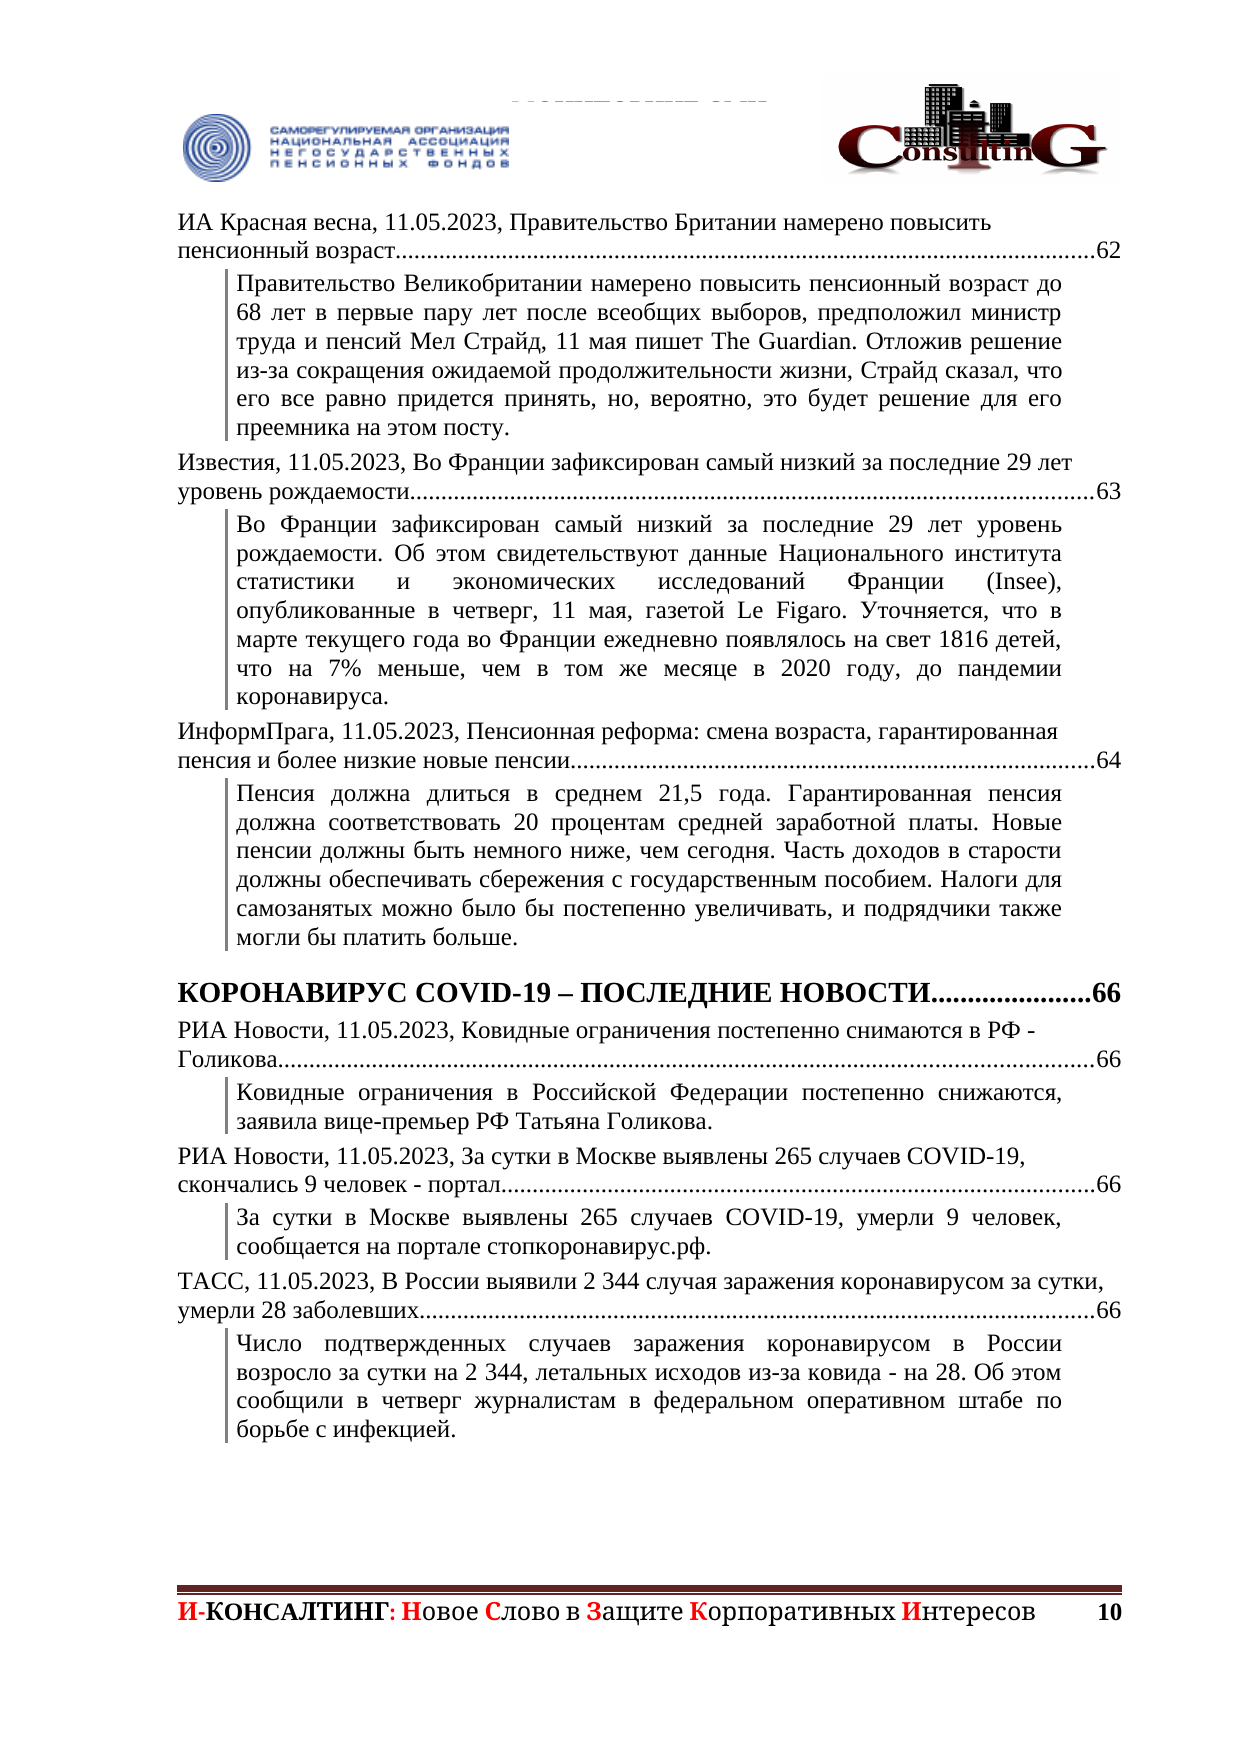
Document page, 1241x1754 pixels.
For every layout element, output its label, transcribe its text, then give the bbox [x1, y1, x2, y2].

text Правительство Великобритании намерено повысить пенсионный возраст до 68 лет в первые пару лет после всеобщих выборов, предположил министр труда и пенсий Мел Страйд, 11 мая пишет The Guardian. Отложив решение из-за сокращения ожидаемой продолжительности жизни, Страйд сказал, что его все равно придется принять, но, вероятно, это будет решение для его преемника на этом посту. 62 [225, 268, 1063, 441]
picture [821, 73, 1122, 182]
text За сутки в Москве выявлены 265 случаев COVID-19, умерли 9 человек, сообщается на портале стопкоронавирус.рф. 66 [225, 1202, 1063, 1260]
text КОРОНАВИРУС COVID-19 – ПОСЛЕДНИЕ НОВОСТИ 66 [177, 976, 1122, 1009]
picture [183, 114, 509, 182]
text ИнформПрага, 11.05.2023, Пенсионная реформа: смена возраста, гарантированная пенсия и более низкие новые пенсии 64 [177, 716, 1122, 774]
text Ковидные ограничения в Российской Федерации постепенно снижаются, заявила вице-премьер РФ Татьяна Голикова. 66 [228, 1077, 1063, 1134]
text Пенсия должна длиться в среднем 21,5 года. Гарантированная пенсия должна соответствовать 20 процентам средней заработной платы. Новые пенсии должны быть немного ниже, чем сегодня. Часть доходов в старости должны обеспечивать сбережения с государственным пособием. Налоги для самозанятых можно было бы постепенно увеличивать, и подрядчики также могли бы платить больше. 64 [228, 778, 1063, 951]
text ТАСС, 11.05.2023, В России выявили 2 344 случая заражения коронавирусом за сутки, умерли 28 заболевших 66 [177, 1266, 1122, 1324]
text Число подтвержденных случаев заражения коронавирусом в России возросло за сутки на 2 344, летальных исходов из-за ковида - на 28. Об этом сообщили в четверг журналистам в федеральном оперативном штабе по борьбе с инфекцией. 66 [228, 1328, 1063, 1443]
text РИА Новости, 11.05.2023, Ковидные ограничения постепенно снимаются в РФ - Голикова 66 [177, 1015, 1122, 1073]
text Во Франции зафиксирован самый низкий за последние 29 лет уровень рождаемости. Об этом свидетельствуют данные Национального института статистики и экономических исследований Франции (Insee), опубликованные в четверг, 11 мая, газетой Le Figaro. Уточняется, что в марте текущего года во Франции ежедневно появлялось на свет 1816 детей, что на 7% меньше, чем в том же месяце в 2020 году, до пандемии коронавируса. 63 [228, 509, 1063, 710]
text РИА Новости, 11.05.2023, За сутки в Москве выявлены 265 случаев COVID-19, скончались 9 человек - портал 66 [177, 1141, 1122, 1198]
text Известия, 11.05.2023, Во Франции зафиксирован самый низкий за последние 29 лет уровень рождаемости 63 [177, 447, 1122, 505]
text ИА Красная весна, 11.05.2023, Правительство Британии намерено повысить пенсионный возраст 62 [177, 207, 1122, 264]
